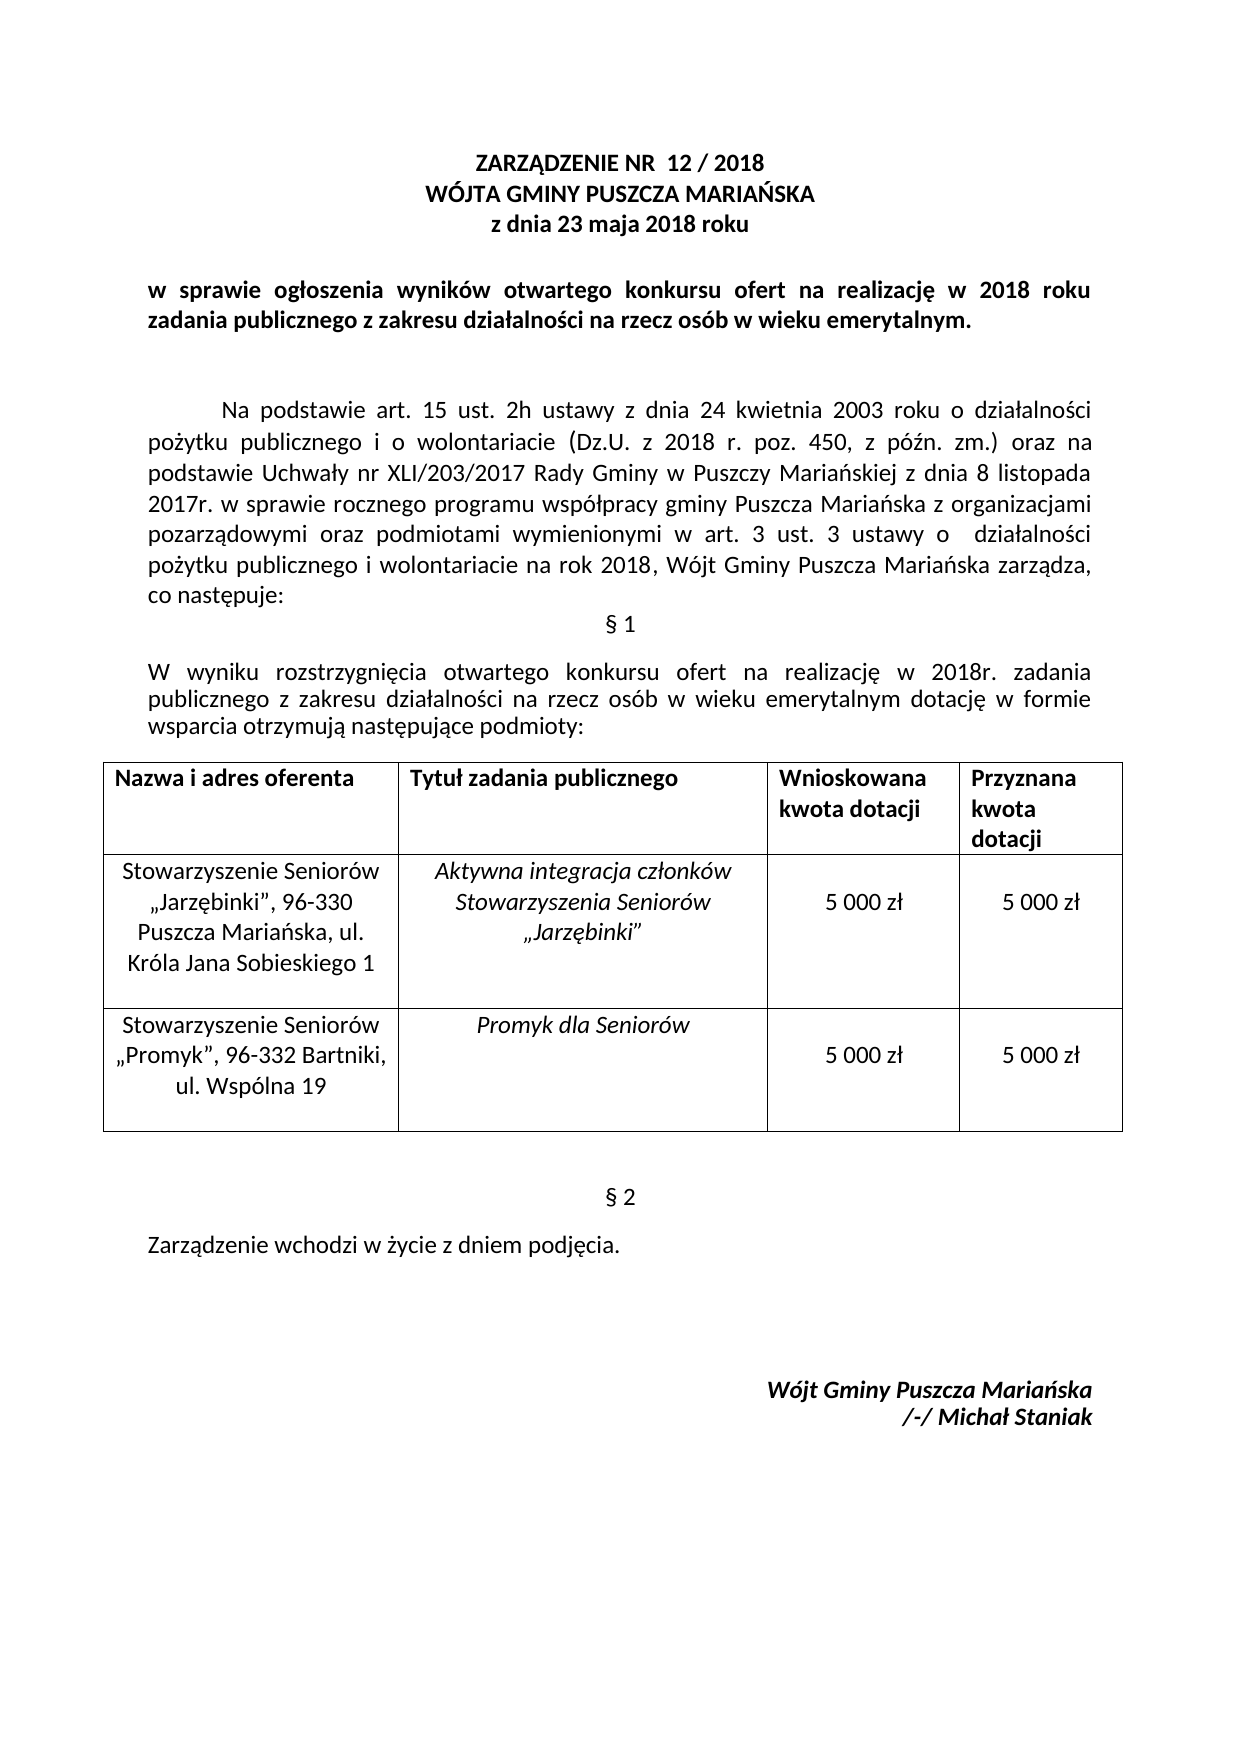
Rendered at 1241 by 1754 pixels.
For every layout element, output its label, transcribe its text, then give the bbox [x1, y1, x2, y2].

text Wójt Gminy Puszcza Mariańska [148, 1376, 1093, 1404]
table_cell 5 000 zł [960, 1009, 1122, 1131]
table_cell 5 000 zł [960, 855, 1122, 1008]
table_header Tytuł zadania publicznego [399, 763, 767, 854]
text /-/ Michał Staniak [148, 1404, 1093, 1431]
text z dnia 23 maja 2018 roku [148, 209, 1093, 239]
text § 1 [148, 610, 1093, 637]
text Zarządzenie wchodzi w życie z dniem podjęcia. [148, 1232, 1093, 1259]
text WÓJTA GMINY PUSZCZA MARIAŃSKA [148, 178, 1093, 209]
table_cell Promyk dla Seniorów [399, 1009, 767, 1131]
table_cell Stowarzyszenie Seniorów „Jarzębinki”, 96-330 Puszcza Mariańska, ul. Króla Jana Sobieskiego 1 [104, 855, 398, 1008]
text Na podstawie art. 15 ust. 2h ustawy z dnia 24 kwietnia 2003 roku o działalności pożytku publicznego i o wolontariacie (Dz.U. z 2018 r. poz. 450, z późn. zm.) oraz na podstawie Uchwały nr XLI/203/2017 Rady Gminy w Puszczy Mariańskiej z dnia 8 listopada 2017r. w sprawie rocznego programu współpracy gminy Puszcza Mariańska z organizacjami pozarządowymi oraz podmiotami wymienionymi w art. 3 ust. 3 ustawy o działalności pożytku publicznego i wolontariacie na rok 2018, Wójt Gminy Puszcza Mariańska zarządza, co następuje: [148, 394, 1093, 610]
table_cell Stowarzyszenie Seniorów „Promyk”, 96-332 Bartniki, ul. Wspólna 19 [104, 1009, 398, 1131]
table_header Nazwa i adres oferenta [104, 763, 398, 854]
table_cell 5 000 zł [768, 855, 959, 1008]
table_header Wnioskowana kwota dotacji [768, 763, 959, 854]
text W wyniku rozstrzygnięcia otwartego konkursu ofert na realizację w 2018r. zadania publicznego z zakresu działalności na rzecz osób w wieku emerytalnym dotację w formie wsparcia otrzymują następujące podmioty: [148, 658, 1093, 741]
text § 2 [148, 1183, 1093, 1211]
table_header Przyznana kwota dotacji [960, 763, 1122, 854]
table_cell 5 000 zł [768, 1009, 959, 1131]
table_cell Aktywna integracja członków Stowarzyszenia Seniorów „Jarzębinki” [399, 855, 767, 1008]
text ZARZĄDZENIE NR 12 / 2018 [148, 148, 1093, 178]
text w sprawie ogłoszenia wyników otwartego konkursu ofert na realizację w 2018 roku zadania publicznego z zakresu działalności na rzecz osób w wieku emerytalnym. [148, 274, 1093, 335]
